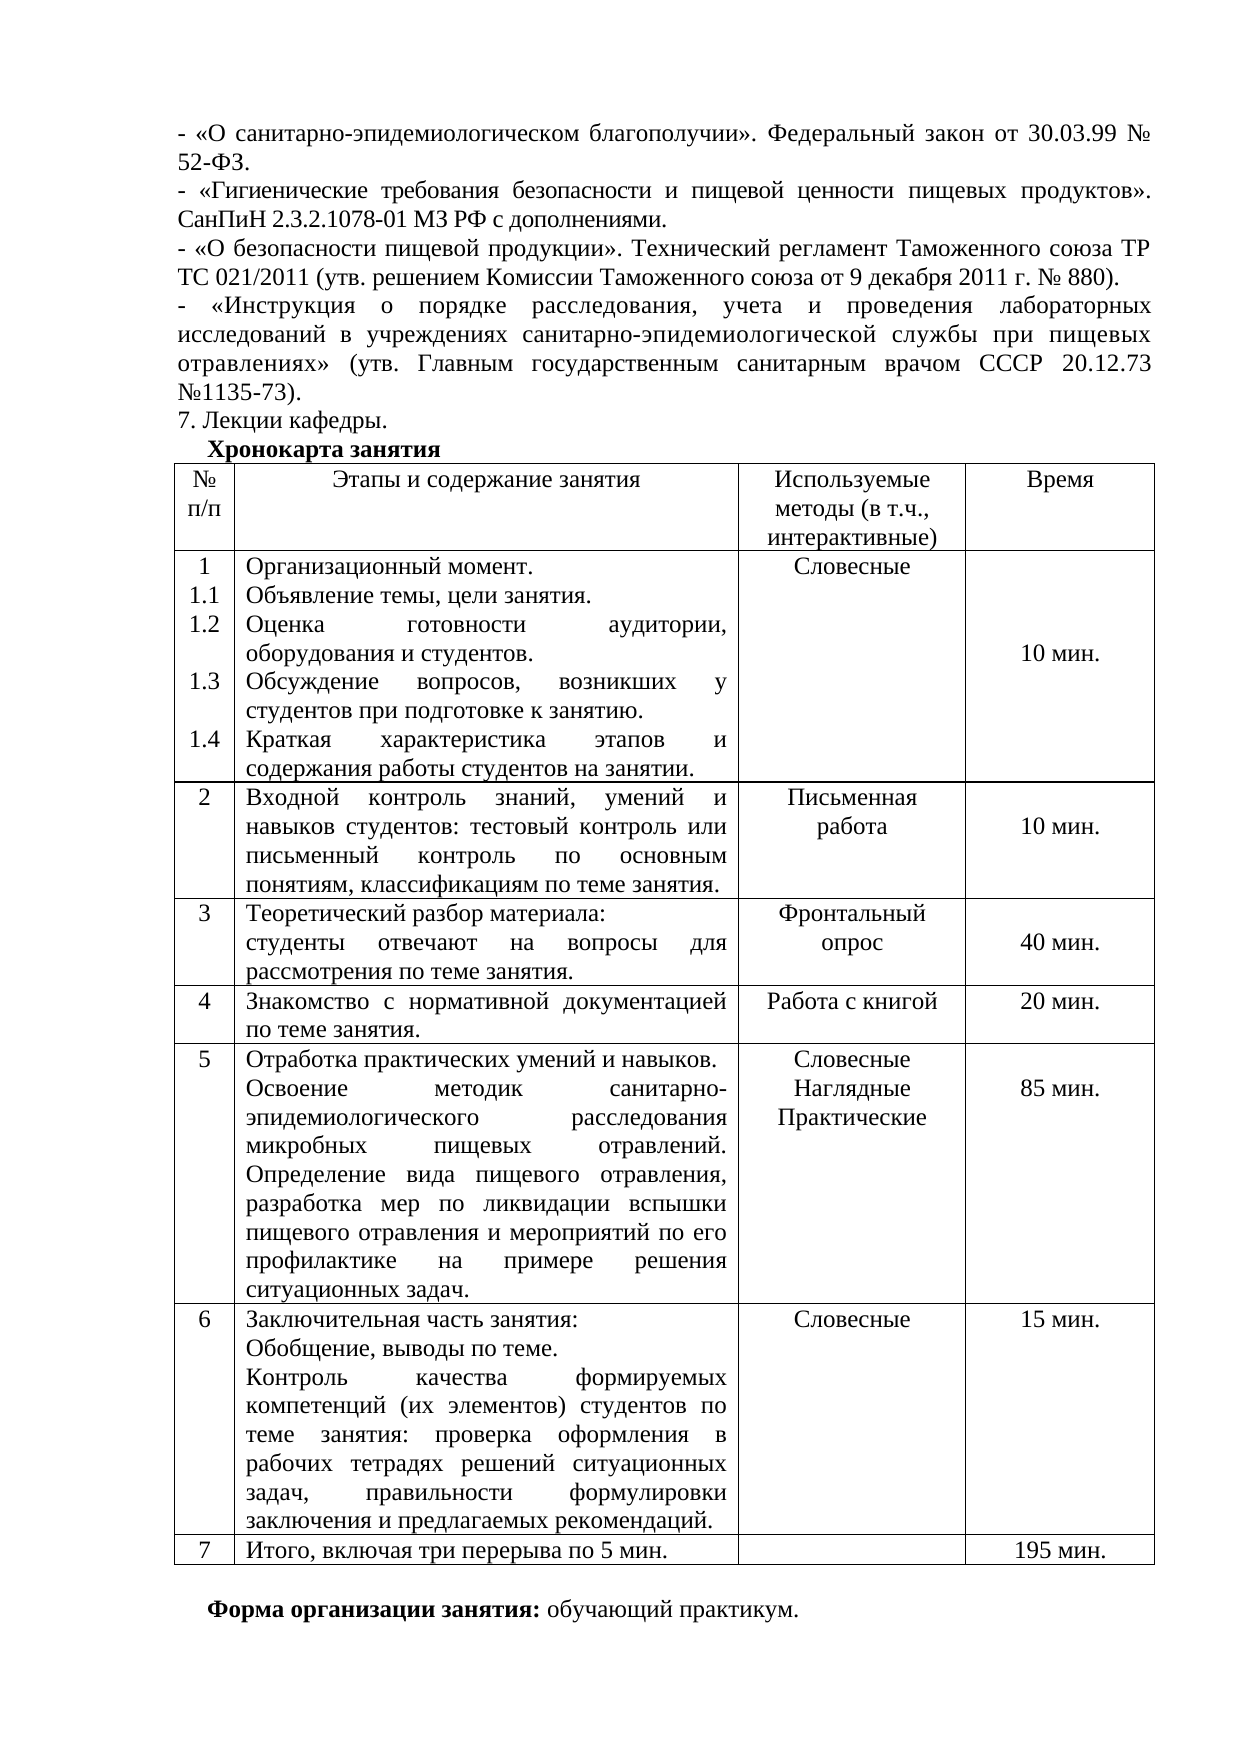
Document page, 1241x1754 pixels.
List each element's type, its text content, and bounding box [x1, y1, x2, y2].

table_cell 5 [175, 1044, 234, 1303]
table_header № п/п [175, 464, 234, 550]
table_cell 6 [175, 1304, 234, 1534]
table_cell 1 1.1 1.2 1.3 1.4 [175, 551, 234, 781]
table_cell Итого, включая три перерыва по 5 мин. [235, 1535, 738, 1564]
table_cell Теоретический разбор материала: студенты отвечают на вопросы для рассмотрения по теме занятия. [235, 899, 738, 985]
table_cell 195 мин. [966, 1535, 1154, 1564]
table_cell 2 [175, 783, 234, 897]
table_cell 40 мин. [966, 899, 1154, 985]
table_cell 85 мин. [966, 1044, 1154, 1303]
text 7. Лекции кафедры. [177, 406, 1152, 434]
table_cell 15 мин. [966, 1304, 1154, 1534]
table_cell Входной контроль знаний, умений и навыков студентов: тестовый контроль или письменный контроль по основным понятиям, классификациям по теме занятия. [235, 783, 738, 897]
table_cell Словесные Наглядные Практические [739, 1044, 965, 1303]
text Хронокарта занятия [177, 434, 1152, 463]
table_cell [739, 1535, 965, 1564]
text - «Гигиенические требования безопасности и пищевой ценности пищевых продуктов». СанПиН 2.3.2.1078-01 МЗ РФ с дополнениями. [177, 176, 1152, 233]
table_cell Заключительная часть занятия: Обобщение, выводы по теме. Контроль качества формируемых компетенций (их элементов) студентов по теме занятия: проверка оформления в рабочих тетрадях решений ситуационных задач, правильности формулировки заключения и предлагаемых рекомендаций. [235, 1304, 738, 1534]
table_cell 10 мин. [966, 783, 1154, 897]
table_cell Фронтальный опрос [739, 899, 965, 985]
text - «О санитарно-эпидемиологическом благополучии». Федеральный закон от 30.03.99 № 52-ФЗ. [177, 118, 1152, 176]
table_cell Письменная работа [739, 783, 965, 897]
table_header Используемые методы (в т.ч., интерактивные) [739, 464, 965, 550]
table_cell Отработка практических умений и навыков. Освоение методик санитарно-эпидемиологического расследования микробных пищевых отравлений. Определение вида пищевого отравления, разработка мер по ликвидации вспышки пищевого отравления и мероприятий по его профилактике на примере решения ситуационных задач. [235, 1044, 738, 1303]
table_cell 3 [175, 899, 234, 985]
table_cell 7 [175, 1535, 234, 1564]
text - «О безопасности пищевой продукции». Технический регламент Таможенного союза ТР ТС 021/2011 (утв. решением Комиссии Таможенного союза от 9 декабря . № 880). [177, 233, 1152, 291]
text Форма организации занятия: обучающий практикум. [177, 1594, 1152, 1622]
table_cell 20 мин. [966, 986, 1154, 1043]
table_cell Организационный момент. Объявление темы, цели занятия. Оценка готовности аудитории, оборудования и студентов. Обсуждение вопросов, возникших у студентов при подготовке к занятию. Краткая характеристика этапов и содержания работы студентов на занятии. [235, 551, 738, 781]
table_cell Словесные [739, 551, 965, 781]
table_cell Словесные [739, 1304, 965, 1534]
table_cell Работа с книгой [739, 986, 965, 1043]
table_cell 4 [175, 986, 234, 1043]
table_cell Знакомство с нормативной документацией по теме занятия. [235, 986, 738, 1043]
table_cell 10 мин. [966, 551, 1154, 781]
list - «Инструкция о порядке расследования, учета и проведения лабораторных исследований в учреждениях санитарно-эпидемиологической службы при пищевых отравлениях» (утв. Главным государственным санитарным врачом СССР 20.12.73 №1135-73). [177, 291, 1152, 406]
table_header Этапы и содержание занятия [235, 464, 738, 550]
table_header Время [966, 464, 1154, 550]
